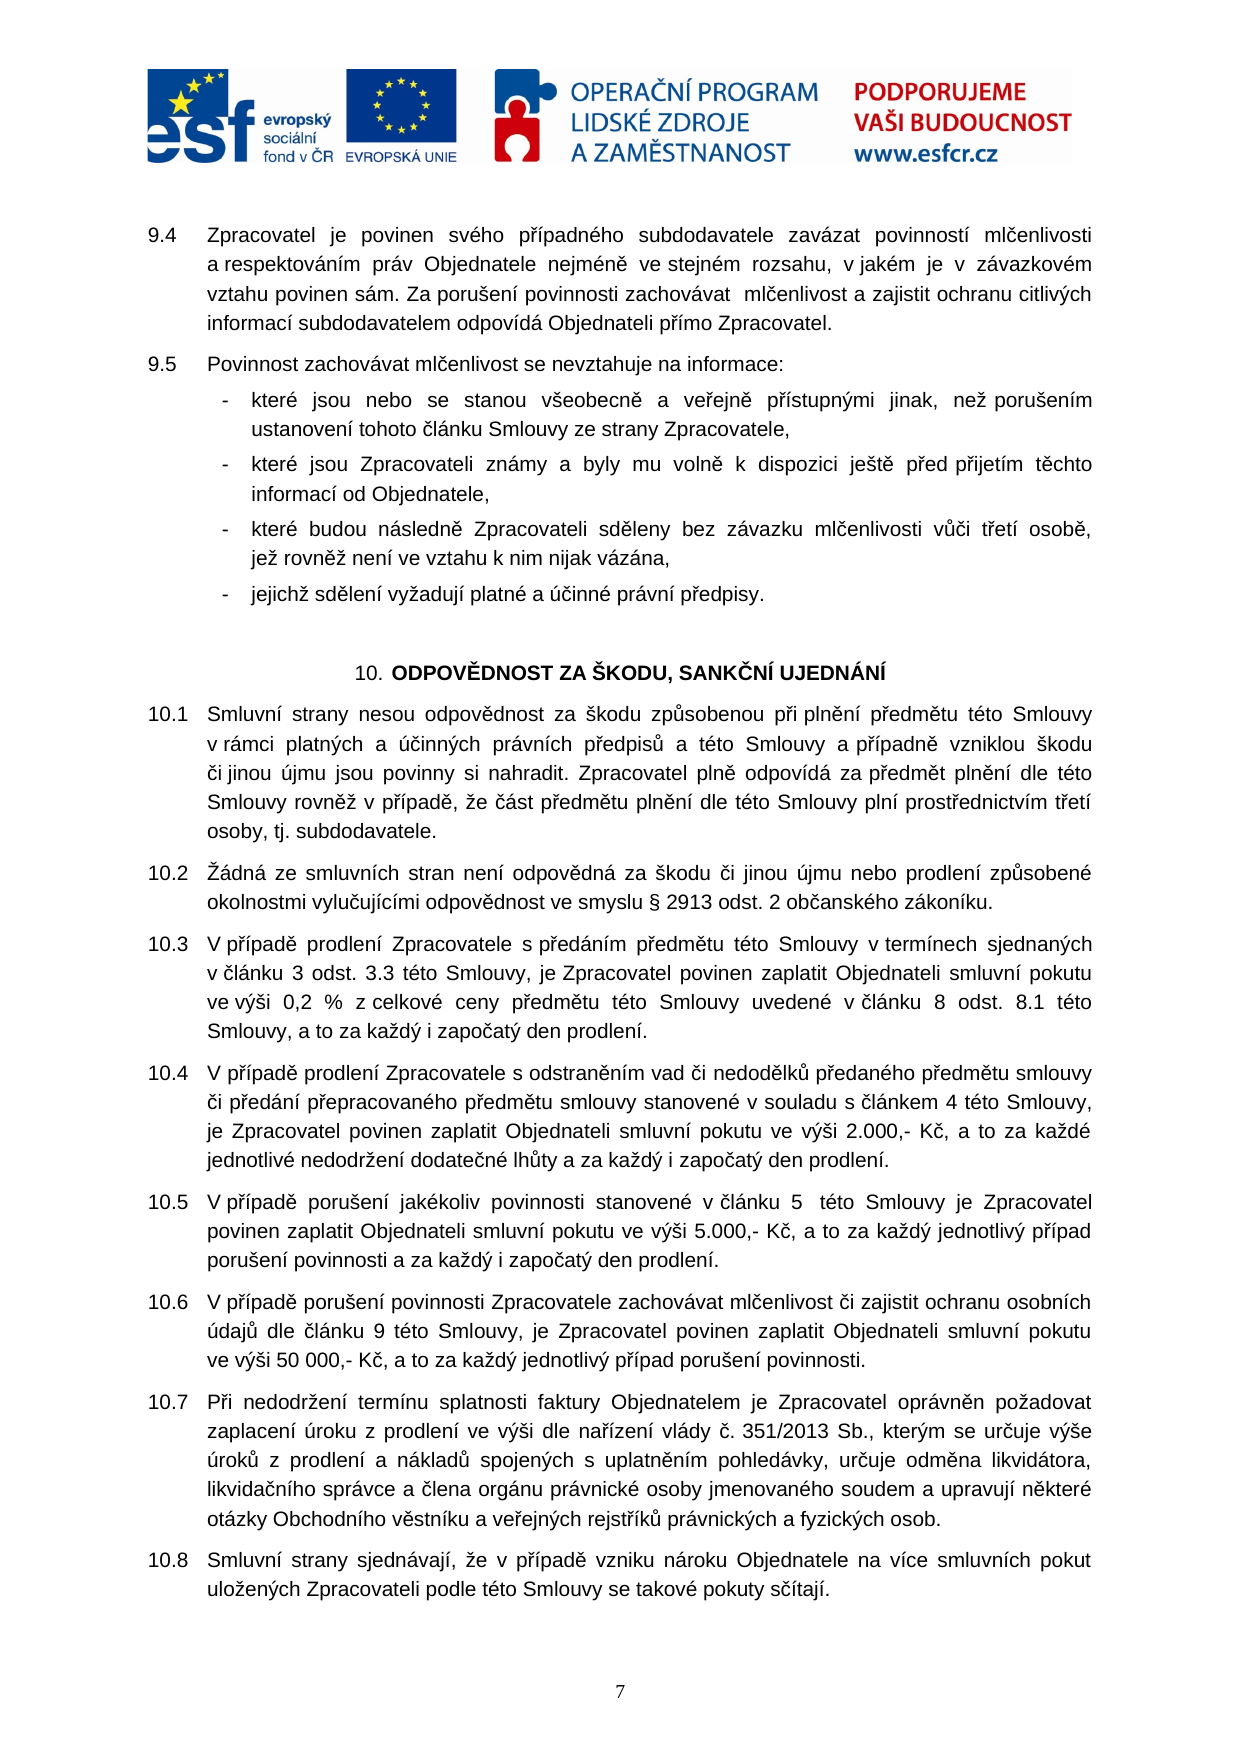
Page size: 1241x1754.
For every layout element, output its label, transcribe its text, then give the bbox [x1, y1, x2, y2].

list V případě porušení povinnosti Zpracovatele zachovávat mlčenlivost či zajistit ochranu osobních údajů dle článku 9 této Smlouvy, je Zpracovatel povinen zaplatit Objednateli smluvní pokutu ve výši 50 000,- Kč, a to za každý jednotlivý případ porušení povinnosti. [148, 1284, 1092, 1372]
list V případě prodlení Zpracovatele s předáním předmětu této Smlouvy v termínech sjednaných v článku 3 odst. 3.3 této Smlouvy, je Zpracovatel povinen zaplatit Objednateli smluvní pokutu ve výši 0,2 % z celkové ceny předmětu této Smlouvy uvedené v článku 8 odst. 8.1 této Smlouvy, a to za každý i započatý den prodlení. [148, 926, 1092, 1043]
list Povinnost zachovávat mlčenlivost se nevztahuje na informace: [148, 347, 1092, 376]
list Smluvní strany sjednávají, že v případě vzniku nároku Objednatele na více smluvních pokut uložených Zpracovateli podle této Smlouvy se takové pokuty sčítají. [148, 1543, 1092, 1601]
list jejichž sdělení vyžadují platné a účinné právní předpisy. [222, 576, 1092, 605]
list které jsou nebo se stanou všeobecně a veřejně přístupnými jinak, než porušením ustanovení tohoto článku Smlouvy ze strany Zpracovatele, [222, 382, 1092, 441]
list které budou následně Zpracovateli sděleny bez závazku mlčenlivosti vůči třetí osobě, jež rovněž není ve vztahu k nim nijak vázána, [222, 512, 1092, 570]
list Při nedodržení termínu splatnosti faktury Objednatelem je Zpracovatel oprávněn požadovat zaplacení úroku z prodlení ve výši dle nařízení vlády č. 351/2013 Sb., kterým se určuje výše úroků z prodlení a nákladů spojených s uplatněním pohledávky, určuje odměna likvidátora, likvidačního správce a člena orgánu právnické osoby jmenovaného soudem a upravují některé otázky Obchodního věstníku a veřejných rejstříků právnických a fyzických osob. [148, 1384, 1092, 1530]
list V případě prodlení Zpracovatele s odstraněním vad či nedodělků předaného předmětu smlouvy či předání přepracovaného předmětu smlouvy stanovené v souladu s článkem 4 této Smlouvy, je Zpracovatel povinen zaplatit Objednateli smluvní pokutu ve výši 2.000,- Kč, a to za každé jednotlivé nedodržení dodatečné lhůty a za každý i započatý den prodlení. [148, 1055, 1092, 1172]
list Smluvní strany nesou odpovědnost za škodu způsobenou při plnění předmětu této Smlouvy v rámci platných a účinných právních předpisů a této Smlouvy a případně vzniklou škodu či jinou újmu jsou povinny si nahradit. Zpracovatel plně odpovídá za předmět plnění dle této Smlouvy rovněž v případě, že část předmětu plnění dle této Smlouvy plní prostřednictvím třetí osoby, tj. subdodavatele. [148, 697, 1092, 843]
subtitle Odpovědnost za škodu, sankční ujednání [148, 655, 1092, 684]
list Zpracovatel je povinen svého případného subdodavatele zavázat povinností mlčenlivosti a respektováním práv Objednatele nejméně ve stejném rozsahu, v jakém je v závazkovém vztahu povinen sám. Za porušení povinnosti zachovávat mlčenlivost a zajistit ochranu citlivých informací subdodavatelem odpovídá Objednateli přímo Zpracovatel. [148, 218, 1092, 334]
list Žádná ze smluvních stran není odpovědná za škodu či jinou újmu nebo prodlení způsobené okolnostmi vylučujícími odpovědnost ve smyslu § 2913 odst. 2 občanského zákoníku. [148, 855, 1092, 914]
list které jsou Zpracovateli známy a byly mu volně k dispozici ještě před přijetím těchto informací od Objednatele, [222, 447, 1092, 505]
list V případě porušení jakékoliv povinnosti stanovené v článku 5 této Smlouvy je Zpracovatel povinen zaplatit Objednateli smluvní pokutu ve výši 5.000,- Kč, a to za každý jednotlivý případ porušení povinnosti a za každý i započatý den prodlení. [148, 1184, 1092, 1272]
picture [147, 69, 1072, 163]
